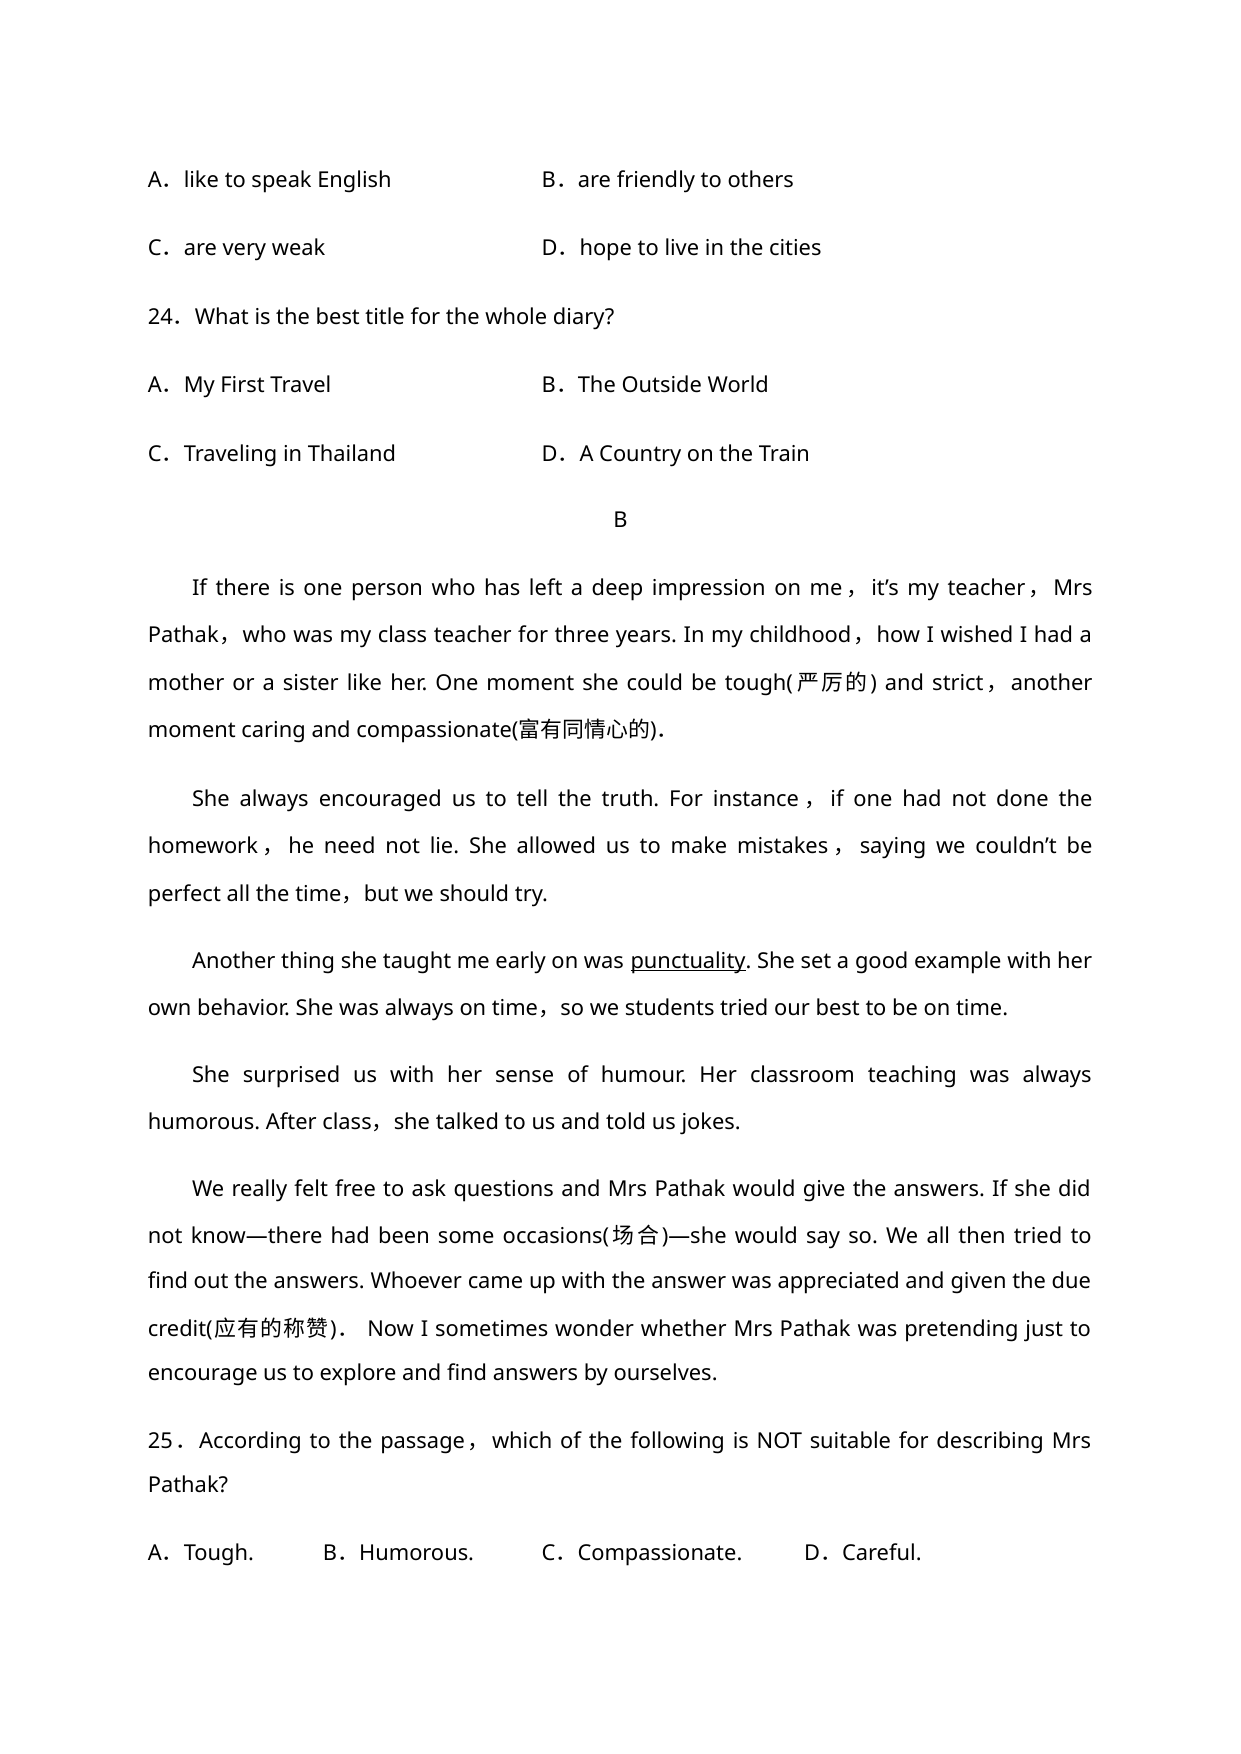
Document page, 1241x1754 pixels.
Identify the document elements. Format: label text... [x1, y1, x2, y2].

text 25．According to the passage，which of the following is NOT suitable for describing Mrs Pathak? [148, 1423, 1092, 1499]
text We really felt free to ask questions and Mrs Pathak would give the answers. If she did not know—there had been some occasions(场合)—she would say so. We all then tried to find out the answers. Whoever came up with the answer was appreciated and given the due credit(应有的称赞)． Now I sometimes wonder whether Mrs Pathak was pretending just to encourage us to explore and find answers by ourselves. [148, 1173, 1092, 1387]
text If there is one person who has left a deep impression on me，it’s my teacher，Mrs Pathak，who was my class teacher for three years. In my childhood，how I wished I had a mother or a sister like her. One moment she could be tough(严厉的) and strict，another moment caring and compassionate(富有同情心的)． [148, 570, 1092, 744]
text A．My First Travel B．The Outside World [148, 367, 1092, 399]
text B [148, 504, 1092, 534]
text C．are very weak D．hope to live in the cities [148, 230, 1092, 262]
text She always encouraged us to tell the truth. For instance，if one had not done the homework，he need not lie. She allowed us to make mistakes，saying we couldn’t be perfect all the time，but we should try. [148, 781, 1092, 908]
text 24．What is the best title for the whole diary? [148, 299, 1092, 331]
text C．Traveling in Thailand D．A Country on the Train [148, 436, 1092, 467]
text A．like to speak English B．are friendly to others [148, 162, 1092, 194]
text She surprised us with her sense of humour. Her classroom teaching was always humorous. After class，she talked to us and told us jokes. [148, 1059, 1092, 1136]
text A．Tough. B．Humorous. C．Compassionate. D．Careful. [148, 1535, 1092, 1567]
text Another thing she taught me early on was punctuality. She set a good example with her own behavior. She was always on time，so we students tried our best to be on time. [148, 944, 1092, 1022]
